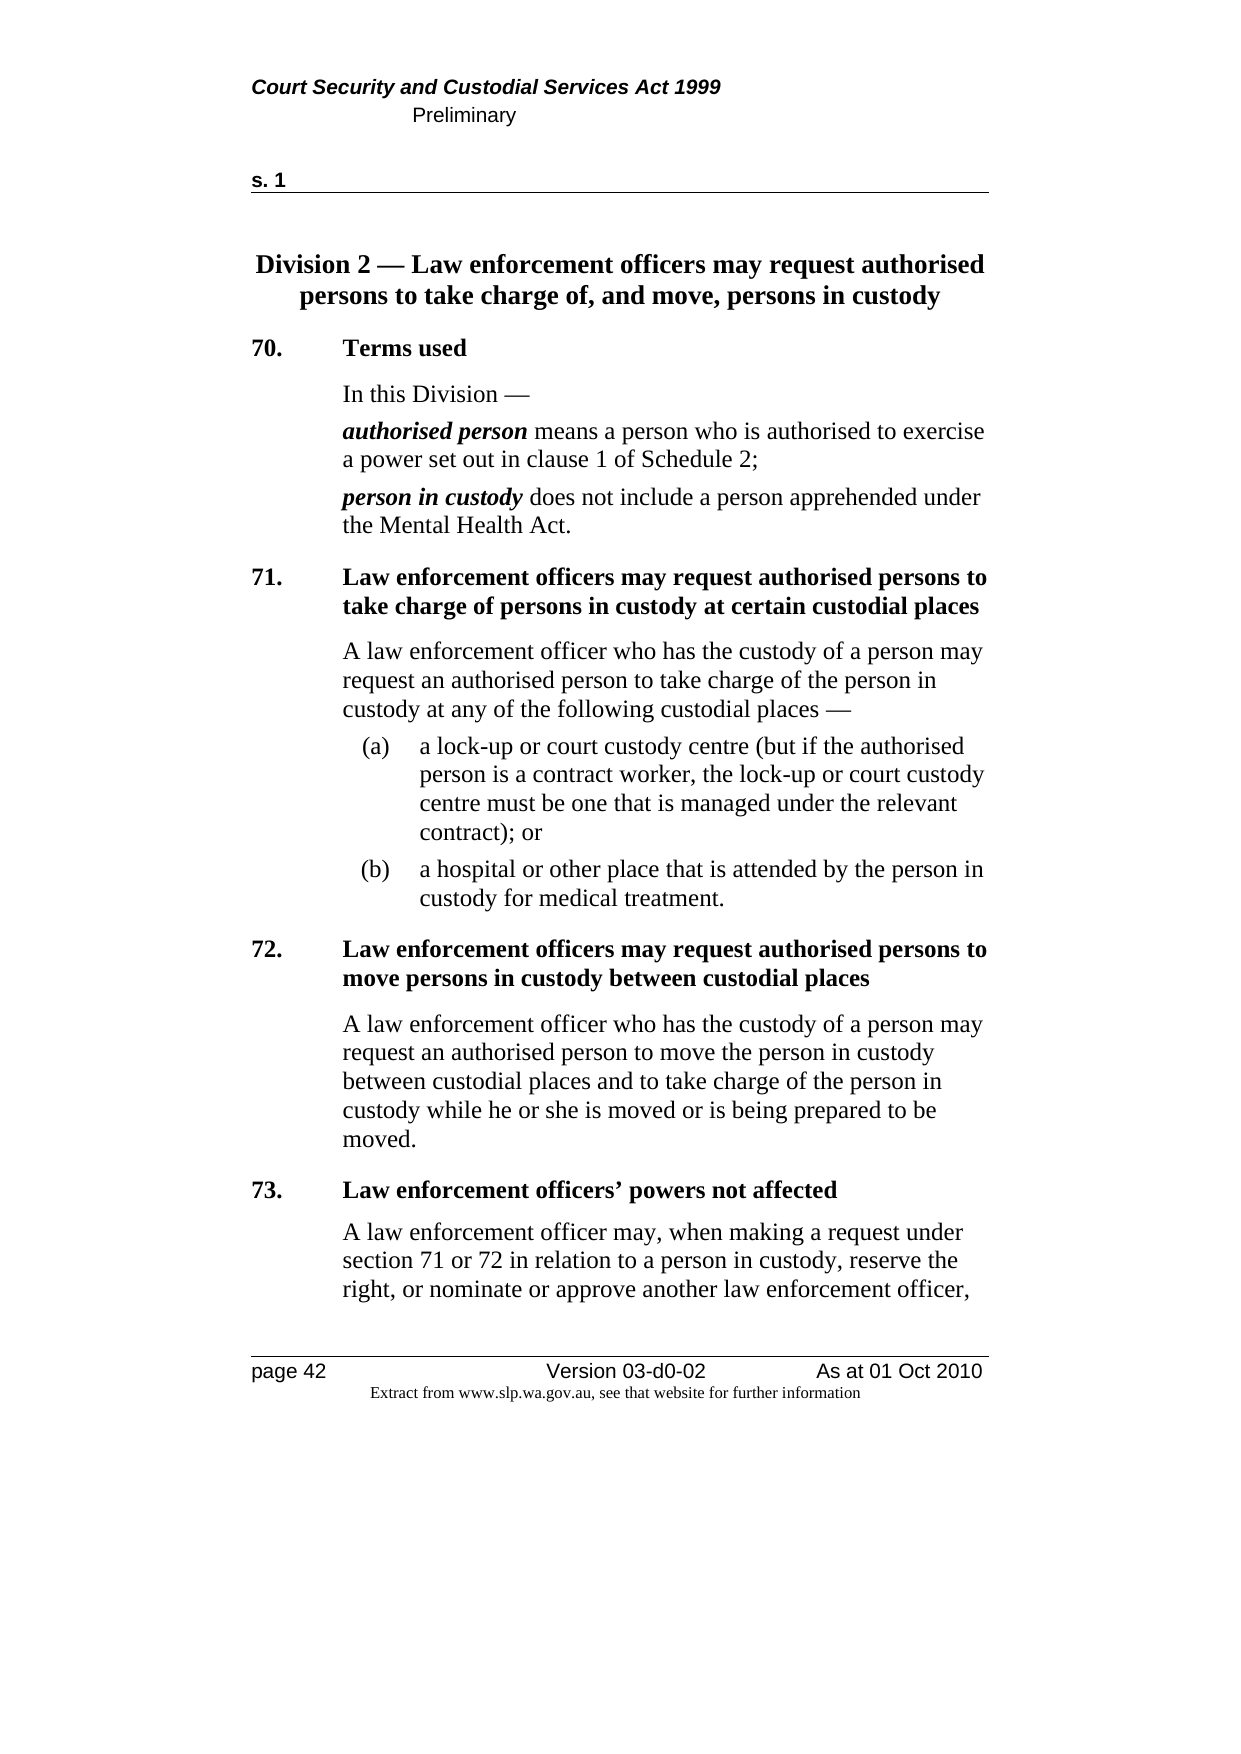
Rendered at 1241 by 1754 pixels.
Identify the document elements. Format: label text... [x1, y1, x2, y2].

text authorised person means a person who is authorised to exercise a power set out in clause 1 of Schedule 2; [251, 416, 989, 473]
subtitle 71. Law enforcement officers may request authorised persons to take charge of persons in custody at certain custodial places [251, 562, 989, 619]
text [251, 1217, 989, 1303]
subtitle Division 2 — Law enforcement officers may request authorised persons to take charge of, and move, persons in custody [251, 248, 989, 310]
text In this Division — [251, 379, 989, 407]
text (b) a hospital or other place that is attended by the person in custody for medical treatment. [251, 854, 989, 912]
subtitle 72. Law enforcement officers may request authorised persons to move persons in custody between custodial places [251, 934, 989, 992]
subtitle 73. Law enforcement officers’ powers not affected [251, 1175, 989, 1204]
text (a) a lock-up or court custody centre (but if the authorised person is a contract worker, the lock-up or court custody centre must be one that is managed under the relevant contract); or [251, 731, 989, 846]
text person in custody does not include a person apprehended under the Mental Health Act. [251, 482, 989, 539]
text A law enforcement officer who has the custody of a person may request an authorised person to move the person in custody between custodial places and to take charge of the person in custody while he or she is moved or is being prepared to be moved. [251, 1009, 989, 1152]
subtitle 70. Terms used [251, 333, 989, 362]
text A law enforcement officer who has the custody of a person may request an authorised person to take charge of the person in custody at any of the following custodial places — [251, 636, 989, 722]
